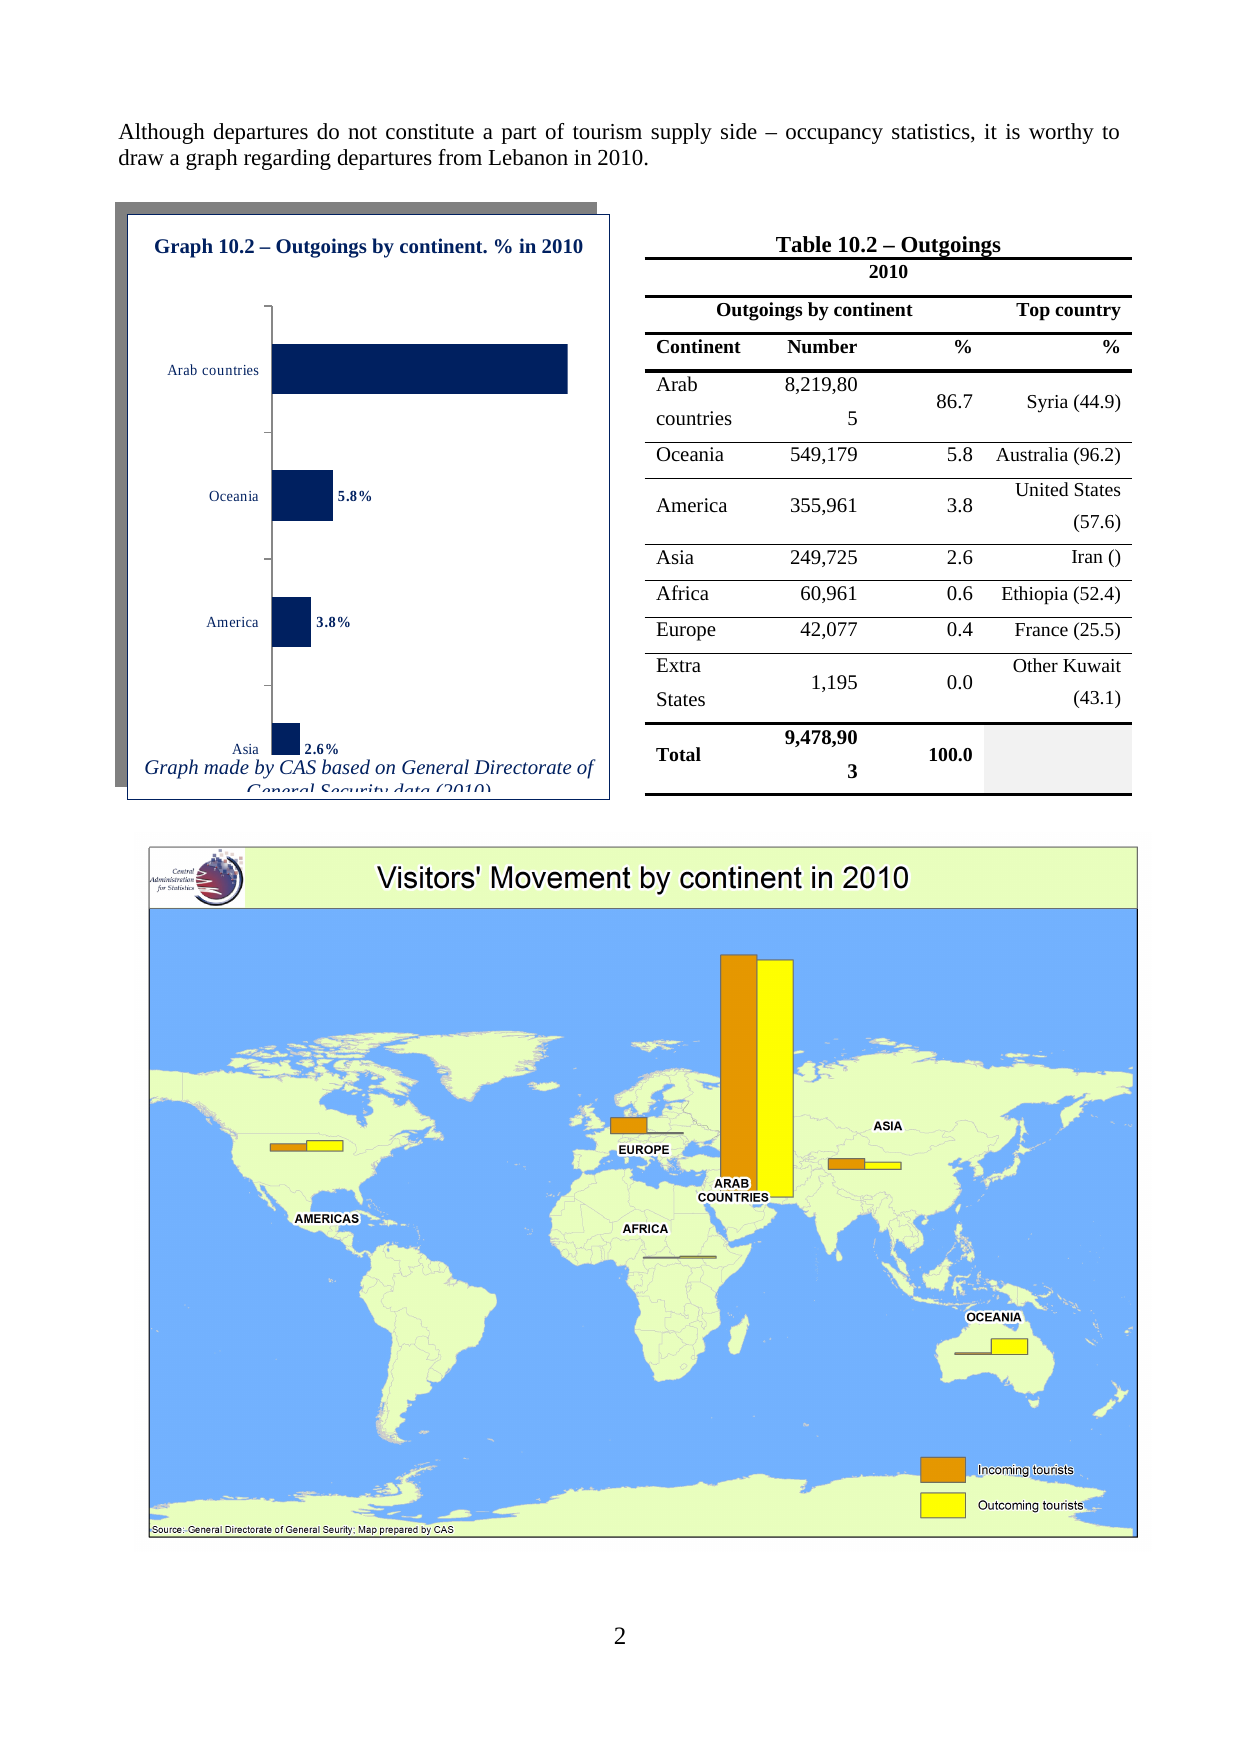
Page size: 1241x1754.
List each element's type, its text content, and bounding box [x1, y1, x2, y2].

picture [134, 832, 1152, 1552]
text Although departures do not constitute a part of tourism supply side – occupancy statistics, it is worthy to draw a graph regarding departures from Lebanon in 2010. [118, 118, 1122, 171]
